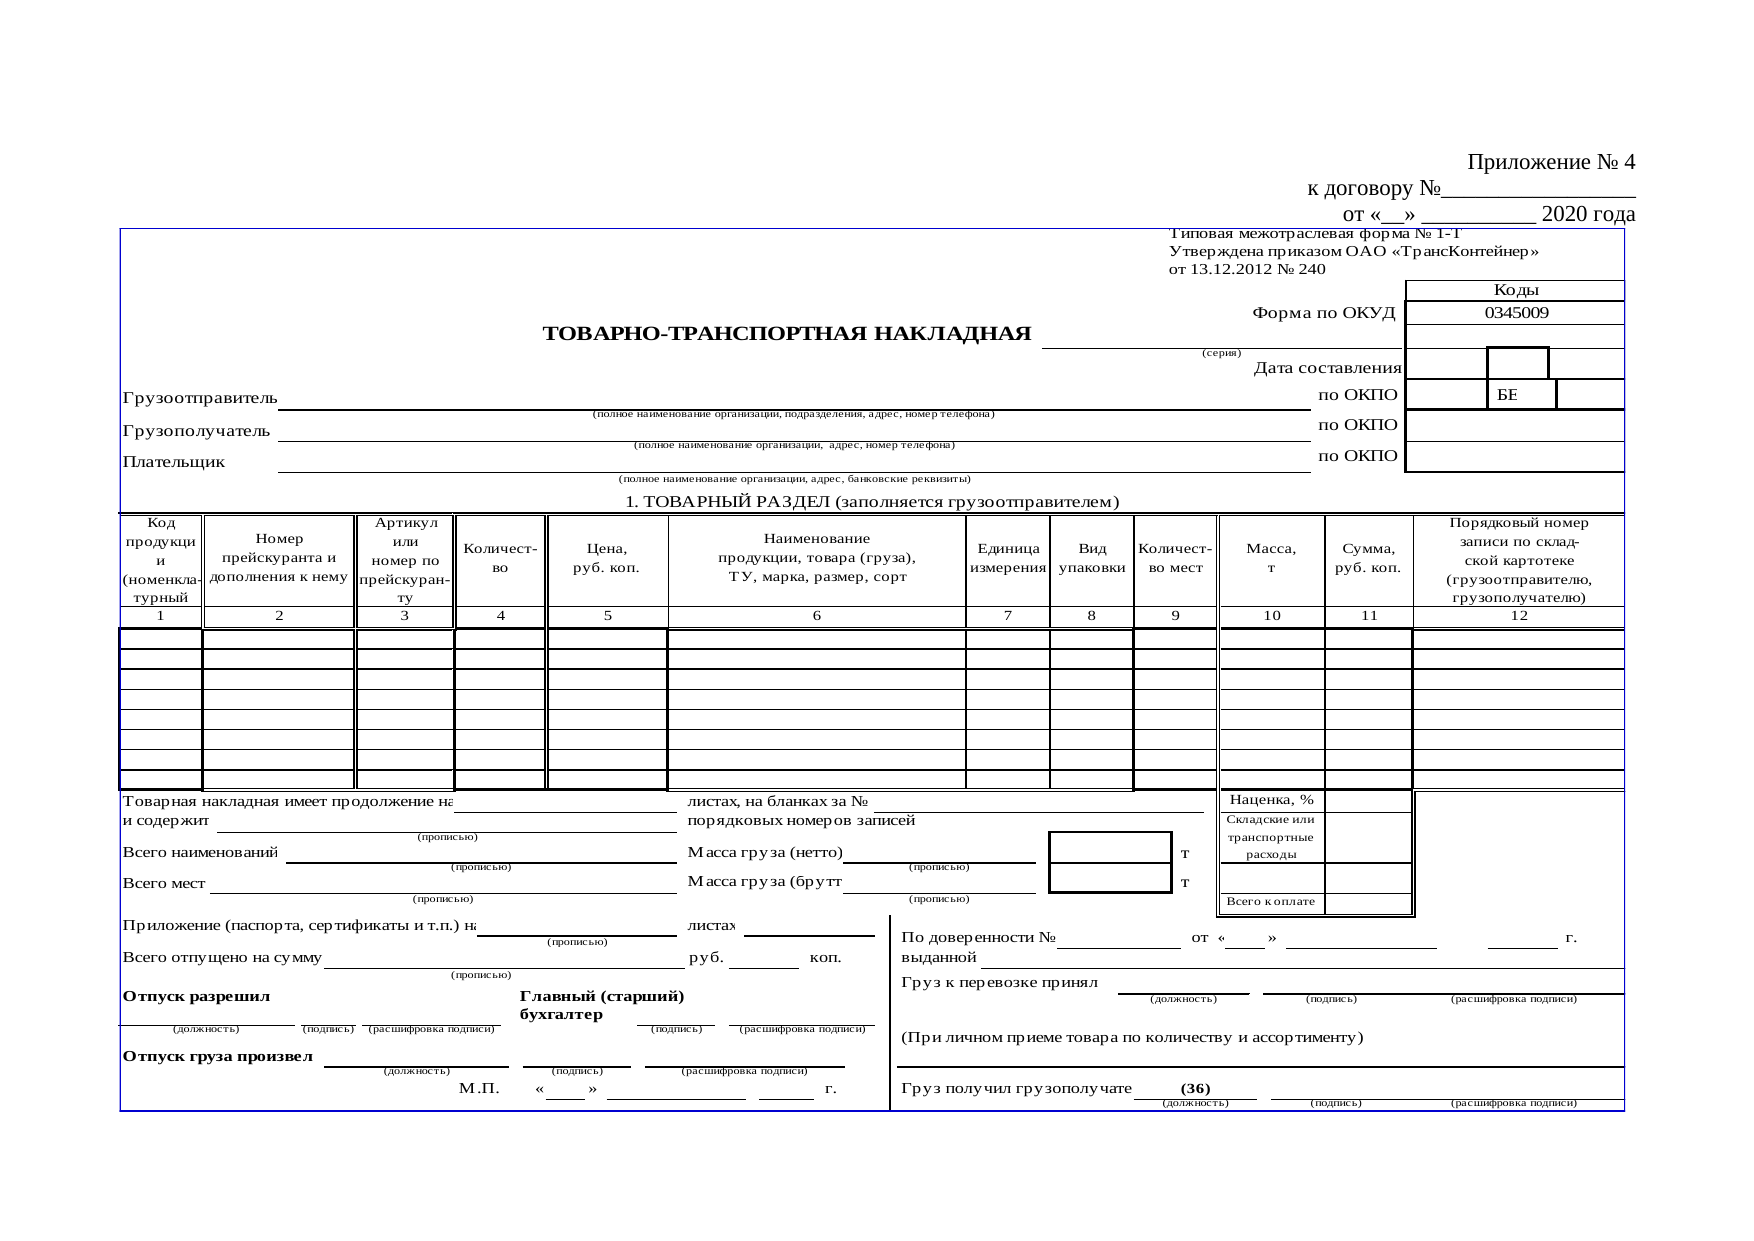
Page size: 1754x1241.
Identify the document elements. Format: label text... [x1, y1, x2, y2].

text Приложение № 4 [118, 148, 1636, 174]
text от «__» __________ 2020 года [118, 200, 1636, 227]
text к договору №_________________ [118, 174, 1636, 200]
